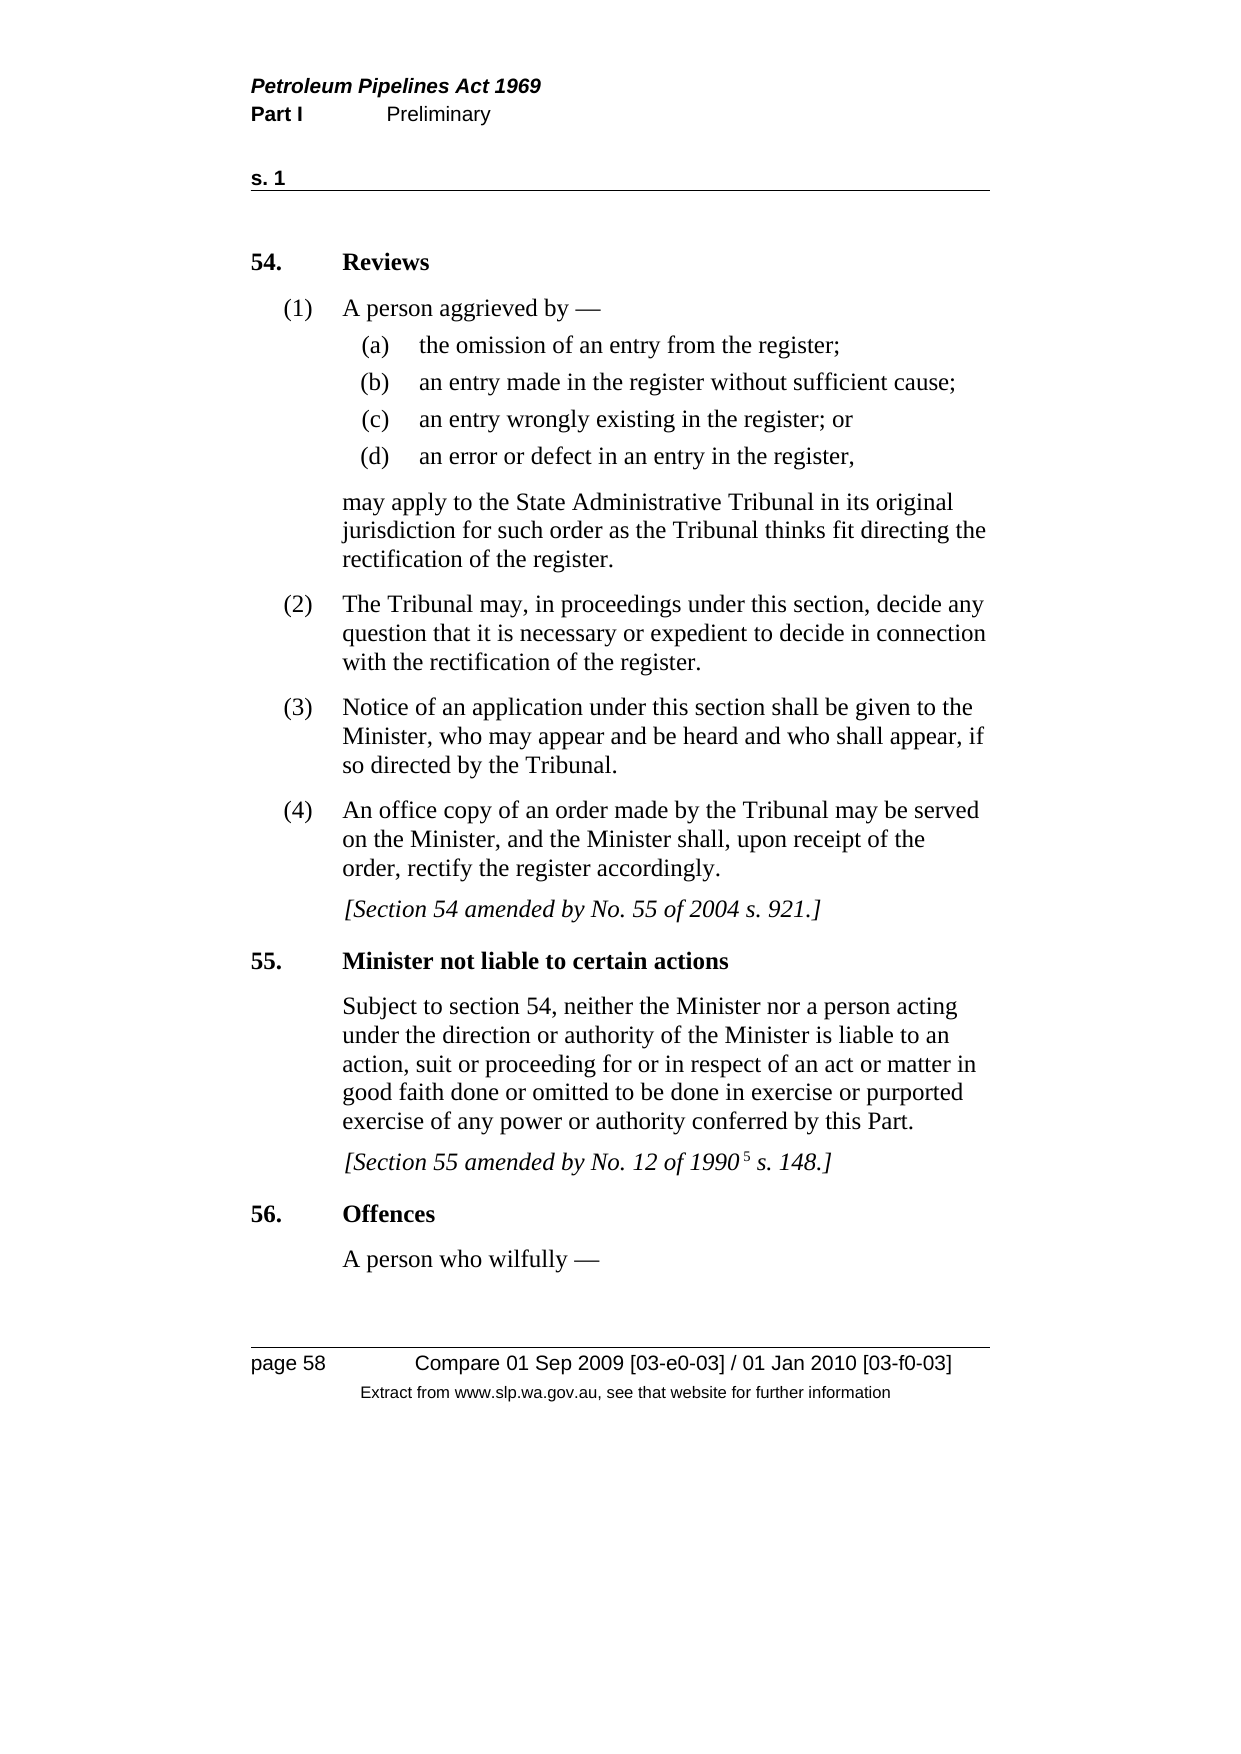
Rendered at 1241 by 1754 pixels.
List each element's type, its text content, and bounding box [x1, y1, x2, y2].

text (a) the omission of an entry from the register; [251, 330, 990, 359]
text (d) an error or defect in an entry in the register, [251, 441, 990, 470]
text [Section 55 amended by No. 12 of 1990 5 s. 148.] [251, 1147, 990, 1176]
text (c) an entry wrongly existing in the register; or [251, 404, 990, 433]
subtitle 55. Minister not liable to certain actions [251, 946, 990, 974]
text (4) An office copy of an order made by the Tribunal may be served on the Minister, and the Minister shall, upon receipt of the order, rectify the register accordingly. [251, 795, 990, 882]
text (b) an entry made in the register without sufficient cause; [251, 367, 990, 396]
text may apply to the State Administrative Tribunal in its original jurisdiction for such order as the Tribunal thinks fit directing the rectification of the register. [251, 487, 990, 573]
text (1) A person aggrieved by — [251, 293, 990, 322]
text A person who wilfully — [251, 1244, 990, 1273]
text (3) Notice of an application under this section shall be given to the Minister, who may appear and be heard and who shall appear, if so directed by the Tribunal. [251, 692, 990, 779]
text [Section 54 amended by No. 55 of 2004 s. 921.] [251, 894, 990, 923]
subtitle 56. Offences [251, 1199, 990, 1228]
text Subject to section 54, neither the Minister nor a person acting under the direction or authority of the Minister is liable to an action, suit or proceeding for or in respect of an act or matter in good faith done or omitted to be done in exercise or purported exercise of any power or authority conferred by this Part. [251, 991, 990, 1135]
text (2) The Tribunal may, in proceedings under this section, decide any question that it is necessary or expedient to decide in connection with the rectification of the register. [251, 589, 990, 676]
subtitle 54. Reviews [251, 247, 990, 276]
